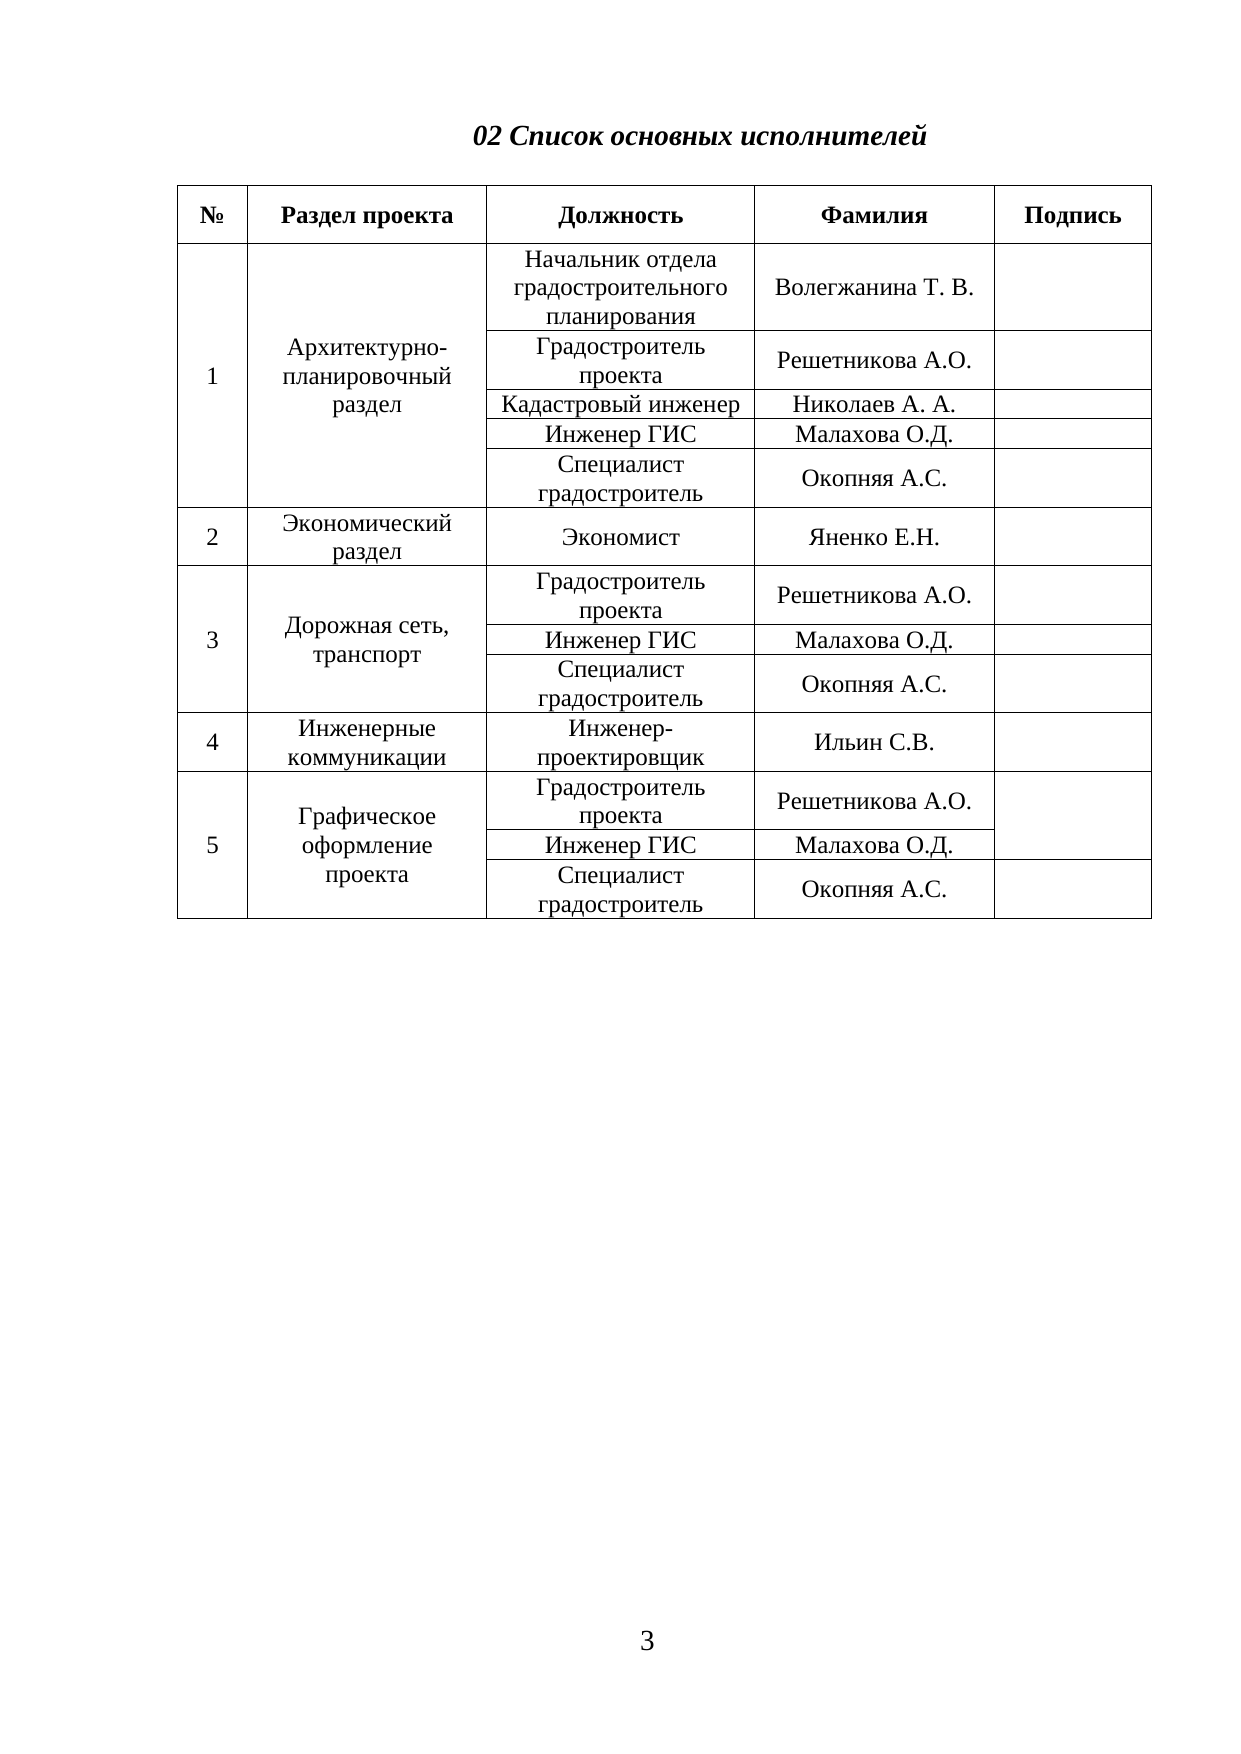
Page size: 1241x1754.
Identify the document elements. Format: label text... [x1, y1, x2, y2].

table_header № [178, 186, 247, 243]
table_cell Градостроитель проекта [487, 566, 754, 624]
table_cell [995, 244, 1151, 330]
table_cell 3 [178, 566, 247, 712]
table_cell Градостроитель проекта [487, 772, 754, 829]
table_cell Ильин С.В. [755, 713, 994, 771]
table_cell Инженер-проектировщик [487, 713, 754, 771]
table_cell Специалист градостроитель [487, 449, 754, 507]
table_cell [995, 772, 1151, 859]
table_cell Волегжанина Т. В. [755, 244, 994, 330]
table_cell Окопняя А.С. [755, 449, 994, 507]
table_cell Окопняя А.С. [755, 655, 994, 712]
table_cell Экономист [487, 508, 754, 565]
table_cell Экономический раздел [248, 508, 486, 565]
table_cell Начальник отдела градостроительного планирования [487, 244, 754, 330]
table_cell Малахова О.Д. [755, 625, 994, 653]
table_cell Малахова О.Д. [755, 830, 994, 859]
table_cell Инженер ГИС [487, 830, 754, 859]
table_cell Архитектурно-планировочный раздел [248, 244, 486, 507]
table_cell [995, 655, 1151, 712]
table_cell 1 [178, 244, 247, 507]
table_cell Окопняя А.С. [755, 860, 994, 917]
table_cell Дорожная сеть, транспорт [248, 566, 486, 712]
table_cell [995, 390, 1151, 418]
table_cell [995, 566, 1151, 624]
table_cell Градостроитель проекта [487, 331, 754, 388]
table_cell Яненко Е.Н. [755, 508, 994, 565]
table_cell Инженер ГИС [487, 419, 754, 448]
table_header Фамилия [755, 186, 994, 243]
table_cell [995, 508, 1151, 565]
table_cell Николаев А. А. [755, 390, 994, 418]
table_cell [995, 713, 1151, 771]
table_cell Решетникова А.О. [755, 772, 994, 829]
table_cell Решетникова А.О. [755, 331, 994, 388]
table_header Раздел проекта [248, 186, 486, 243]
table_header Должность [487, 186, 754, 243]
table_cell 4 [178, 713, 247, 771]
table_cell 5 [178, 772, 247, 917]
table_cell Инженерные коммуникации [248, 713, 486, 771]
table_cell Специалист градостроитель [487, 860, 754, 917]
table_cell [995, 419, 1151, 448]
table_cell Инженер ГИС [487, 625, 754, 653]
table_cell [995, 860, 1151, 917]
table_cell Решетникова А.О. [755, 566, 994, 624]
table_cell Малахова О.Д. [755, 419, 994, 448]
table_cell [995, 625, 1151, 653]
table_cell [995, 331, 1151, 388]
text 02 Список основных исполнителей [177, 118, 1152, 152]
table_cell Кадастровый инженер [487, 390, 754, 418]
table_header Подпись [995, 186, 1151, 243]
table_cell [995, 449, 1151, 507]
table_cell Графическое оформление проекта [248, 772, 486, 917]
table_cell 2 [178, 508, 247, 565]
table_cell Специалист градостроитель [487, 655, 754, 712]
